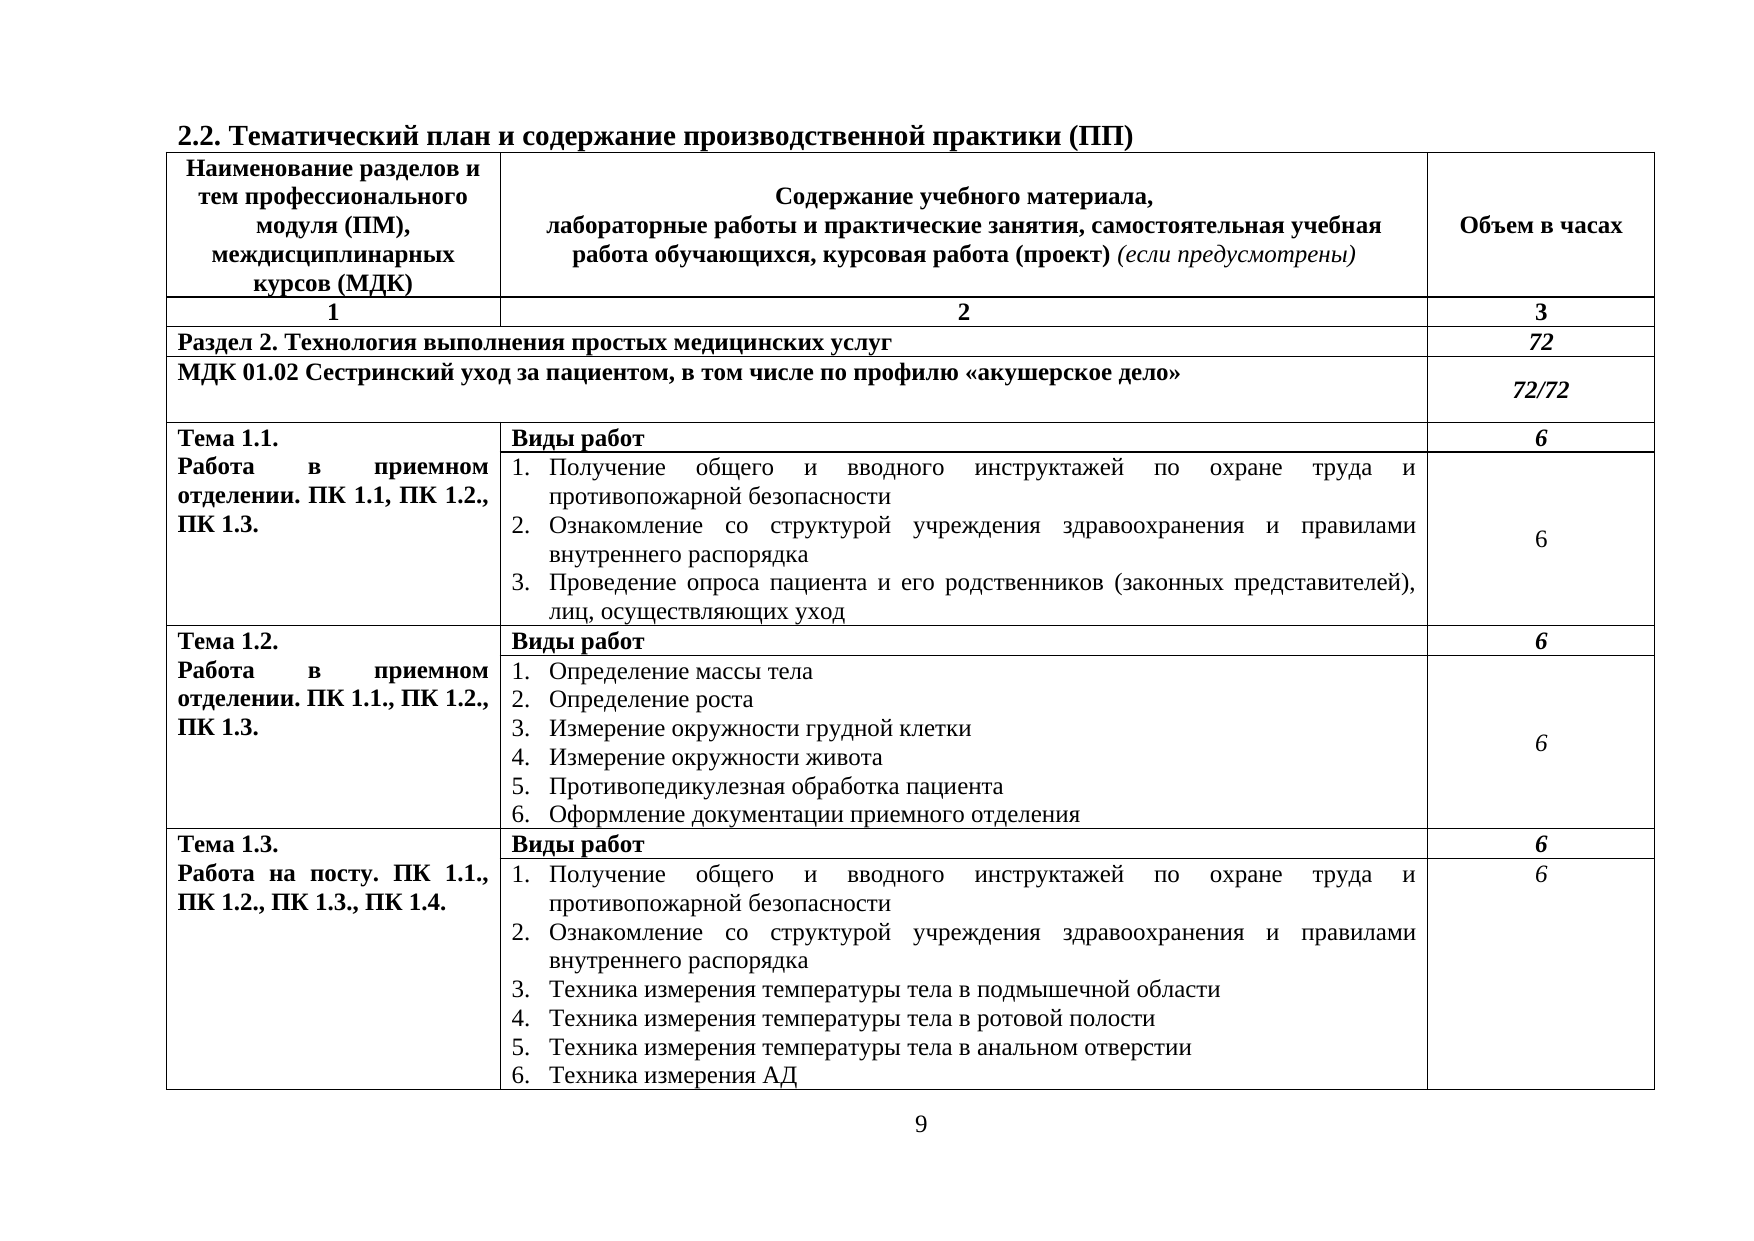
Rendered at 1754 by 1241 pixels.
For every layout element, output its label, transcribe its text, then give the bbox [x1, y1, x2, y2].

table_cell 6 [1428, 453, 1654, 625]
table_cell Определение массы тела Определение роста Измерение окружности грудной клетки Измерение окружности живота Противопедикулезная обработка пациента Оформление документации приемного отделения [501, 656, 1427, 828]
table_header Содержание учебного материала, лабораторные работы и практические занятия, самостоятельная учебная работа обучающихся, курсовая работа (проект) (если предусмотрены) [501, 153, 1427, 296]
table_cell 72/72 [1428, 357, 1654, 422]
table_cell 6 [1428, 423, 1654, 451]
table_cell 6 [1428, 656, 1654, 828]
table_cell 6 [1428, 626, 1654, 655]
table_cell Виды работ [501, 423, 1427, 451]
table_cell Виды работ [501, 626, 1427, 655]
table_cell 1 [167, 298, 500, 326]
table_cell МДК 01.02 Сестринский уход за пациентом, в том числе по профилю «акушерское дело» [167, 357, 1427, 422]
table_header Наименование разделов и тем профессионального модуля (ПМ), междисциплинарных курсов (МДК) [167, 153, 500, 296]
table_cell Тема 1.2. Работа в приемном отделении. ПК 1.1., ПК 1.2., ПК 1.3. [167, 626, 500, 828]
table_cell Раздел 2. Технология выполнения простых медицинских услуг [167, 327, 1427, 356]
table_cell 3 [1428, 298, 1654, 326]
table_cell 72 [1428, 327, 1654, 356]
table_cell Получение общего и вводного инструктажей по охране труда и противопожарной безопасности Ознакомление со структурой учреждения здравоохранения и правилами внутреннего распорядка Проведение опроса пациента и его родственников (законных представителей), лиц, осуществляющих уход [501, 453, 1427, 625]
text 2.2. Тематический план и содержание производственной практики (ПП) [177, 118, 1665, 152]
table_cell 6 [1428, 829, 1654, 858]
table_cell Виды работ [501, 829, 1427, 858]
table_cell 2 [501, 298, 1427, 326]
table_cell 6 [1428, 859, 1654, 1089]
table_header Объем в часах [1428, 153, 1654, 296]
table_cell Тема 1.3. Работа на посту. ПК 1.1., ПК 1.2., ПК 1.3., ПК 1.4. [167, 829, 500, 1089]
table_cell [501, 859, 1427, 1089]
table_cell Тема 1.1. Работа в приемном отделении. ПК 1.1, ПК 1.2., ПК 1.3. [167, 423, 500, 625]
